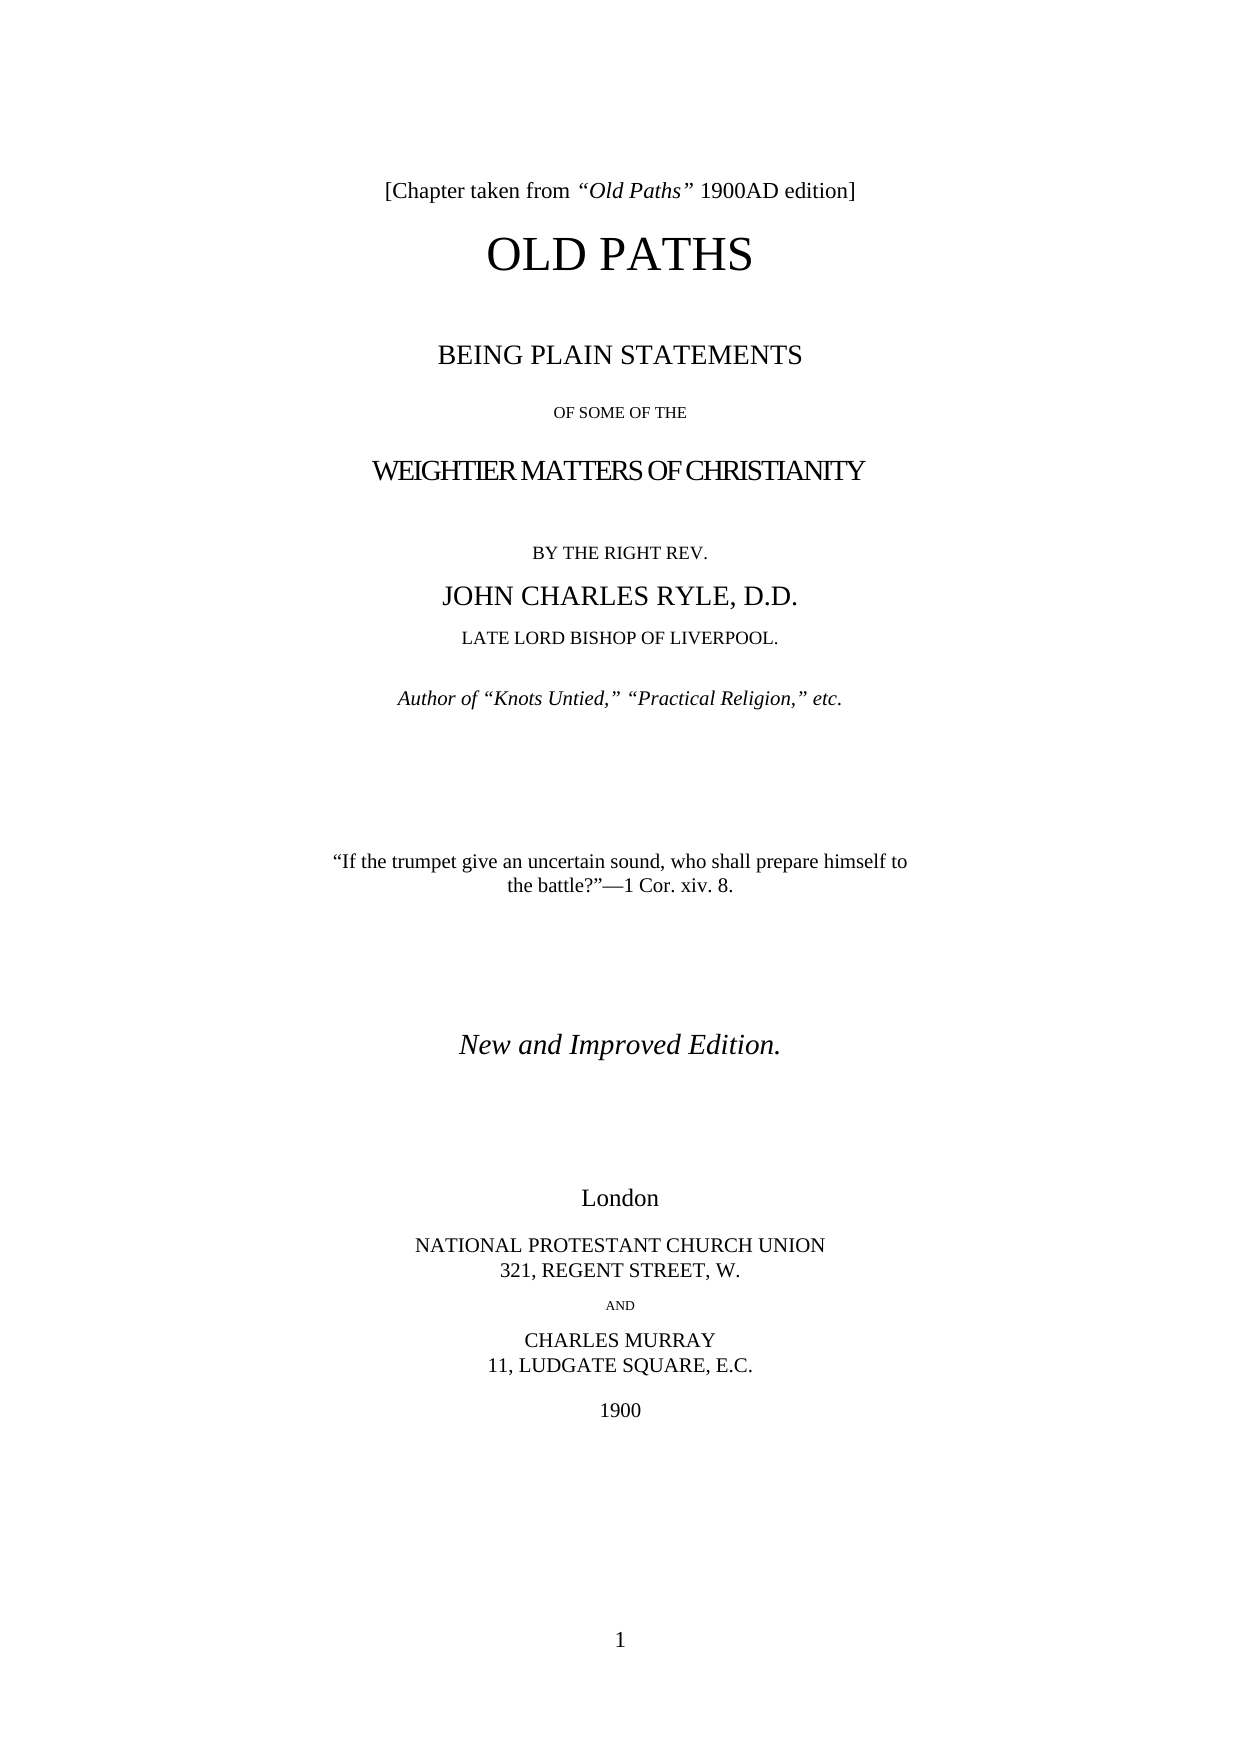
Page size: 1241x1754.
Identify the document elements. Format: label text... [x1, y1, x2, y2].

text New and Improved Edition. [236, 1027, 1004, 1087]
text “If the trumpet give an uncertain sound, who shall prepare himself to [236, 849, 1004, 873]
text AND [236, 1297, 1004, 1313]
text CHARLES MURRAY 11, LUDGATE SQUARE, E.C. [236, 1328, 1004, 1377]
text BEING PLAIN STATEMENTS [236, 338, 1004, 370]
text WEIGHTIER MATTERS OF CHRISTIANITY [236, 453, 1004, 487]
text OLD PATHS [236, 225, 1004, 281]
text BY THE RIGHT REV. [236, 542, 1004, 563]
text Author of “Knots Untied,” “Practical Religion,” etc. [236, 686, 1004, 710]
text the battle?”—1 Cor. xiv. 8. [236, 873, 1004, 897]
text London [236, 1183, 1004, 1212]
text [Chapter taken from “Old Paths” 1900AD edition] [236, 177, 1004, 203]
text OF SOME OF THE [236, 403, 1004, 422]
text LATE LORD BISHOP OF LIVERPOOL. [236, 627, 1004, 648]
text JOHN CHARLES RYLE, D.D. [236, 579, 1004, 611]
text NATIONAL PROTESTANT CHURCH UNION 321, REGENT STREET, W. [236, 1233, 1004, 1282]
text 1900 [236, 1398, 1004, 1422]
